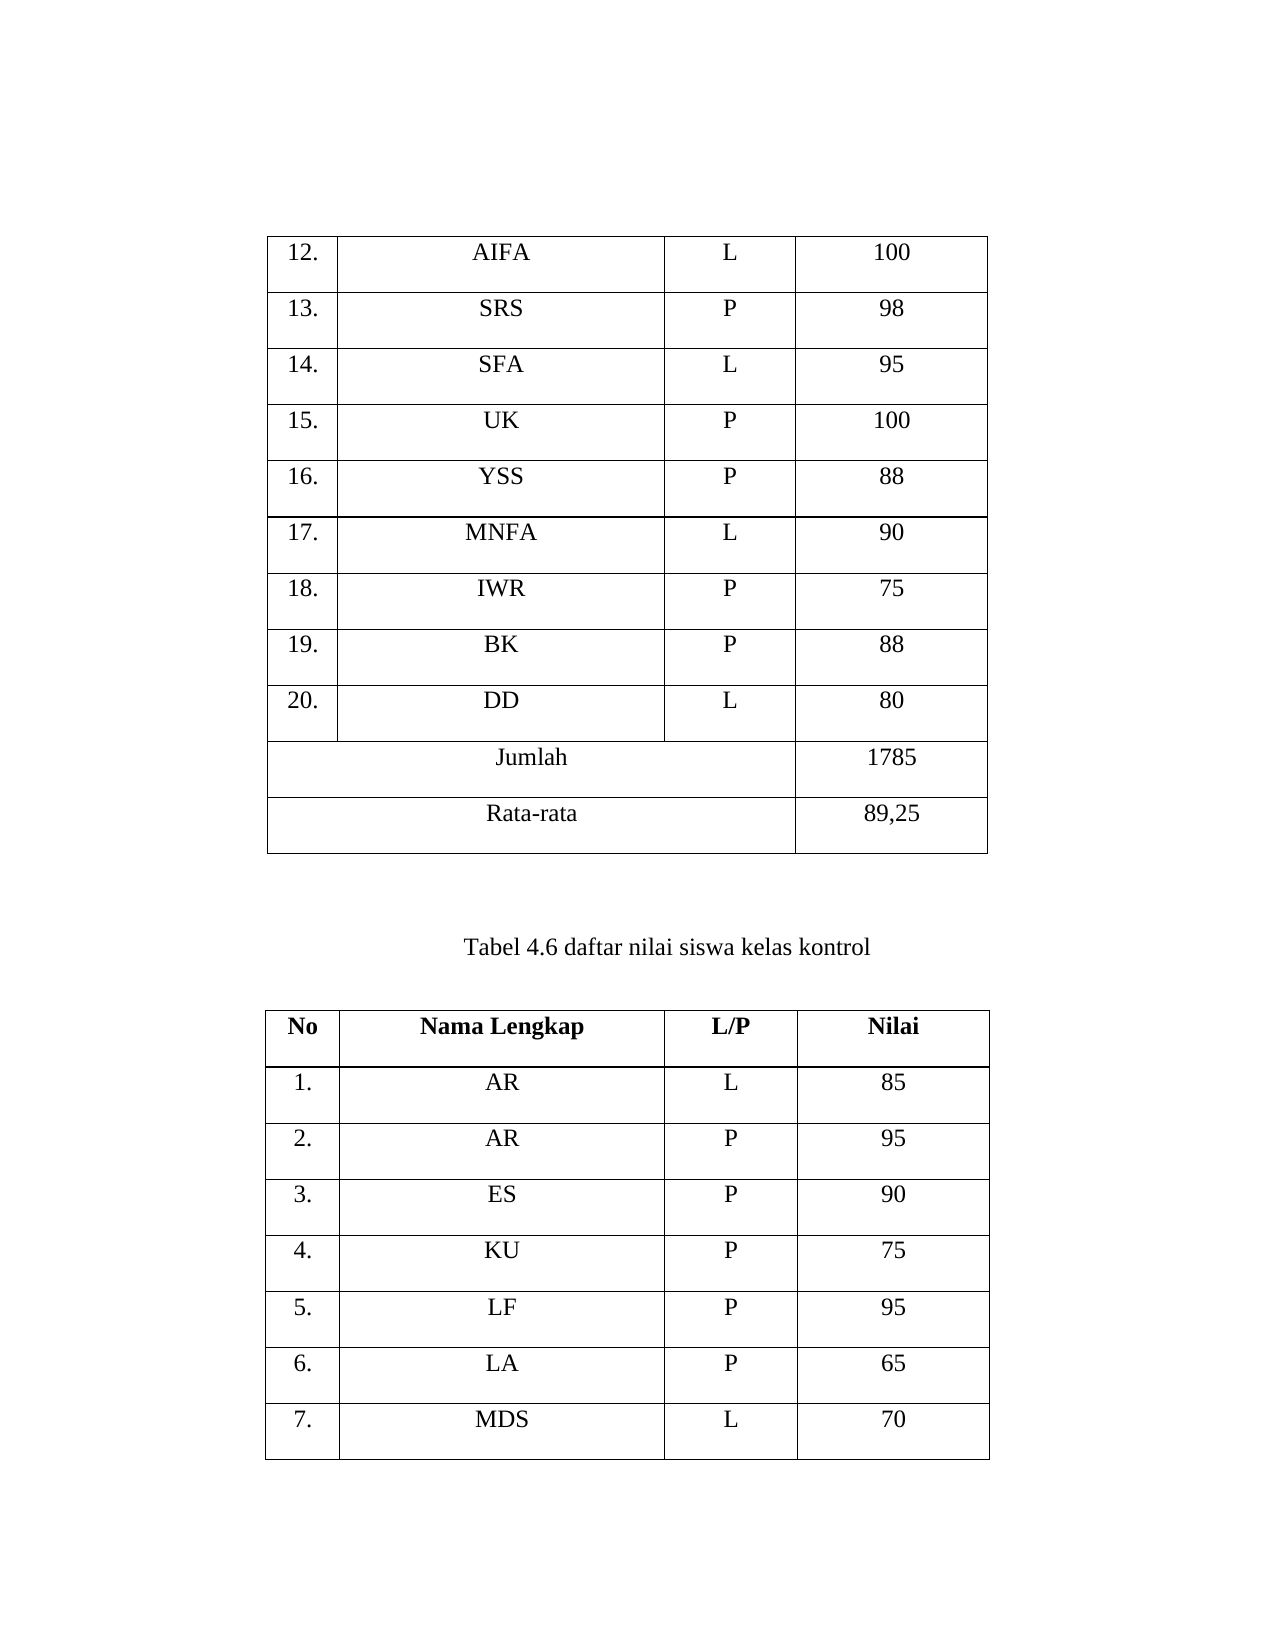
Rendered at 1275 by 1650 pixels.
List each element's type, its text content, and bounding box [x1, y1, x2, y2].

table_cell 90 [796, 518, 987, 572]
table_cell 19. [268, 630, 337, 684]
table_cell UK [338, 405, 664, 460]
table_header L/P [665, 1011, 797, 1066]
table_cell 6. [266, 1348, 339, 1403]
table_cell 89,25 [796, 798, 987, 853]
table_cell P [665, 1124, 797, 1178]
table_cell P [665, 630, 795, 684]
table_cell AR [340, 1124, 664, 1178]
table_cell SFA [338, 349, 664, 404]
table_cell 80 [796, 686, 987, 741]
table_cell BK [338, 630, 664, 684]
table_cell P [665, 1348, 797, 1403]
table_header No [266, 1011, 339, 1066]
table_cell 88 [796, 630, 987, 684]
table_cell AR [340, 1068, 664, 1122]
table_cell LF [340, 1292, 664, 1347]
table_cell 13. [268, 293, 337, 348]
table_cell 95 [798, 1292, 989, 1347]
table_cell P [665, 1292, 797, 1347]
table_cell ES [340, 1180, 664, 1234]
table_cell L [665, 686, 795, 741]
table_cell 1. [266, 1068, 339, 1122]
table_header Nama Lengkap [340, 1011, 664, 1066]
table_cell 2. [266, 1124, 339, 1178]
table_cell 7. [266, 1404, 339, 1459]
table_cell 4. [266, 1236, 339, 1291]
table_cell 100 [796, 405, 987, 460]
table_cell IWR [338, 574, 664, 628]
table_cell P [665, 461, 795, 516]
table_cell 95 [798, 1124, 989, 1178]
table_cell 18. [268, 574, 337, 628]
table_cell LA [340, 1348, 664, 1403]
text Tabel 4.6 daftar nilai siswa kelas kontrol [236, 932, 1098, 961]
table_cell L [665, 349, 795, 404]
table_cell 85 [798, 1068, 989, 1122]
table_cell 3. [266, 1180, 339, 1234]
table_cell 95 [796, 349, 987, 404]
table_cell Jumlah [268, 742, 795, 797]
table_cell 100 [796, 237, 987, 292]
table_cell MDS [340, 1404, 664, 1459]
table_cell 15. [268, 405, 337, 460]
table_cell 1785 [796, 742, 987, 797]
table_cell L [665, 1068, 797, 1122]
table_cell MNFA [338, 518, 664, 572]
table_header Nilai [798, 1011, 989, 1066]
table_cell P [665, 1236, 797, 1291]
table_cell 70 [798, 1404, 989, 1459]
table_cell 16. [268, 461, 337, 516]
table_cell L [665, 1404, 797, 1459]
table_cell L [665, 518, 795, 572]
table_cell L [665, 237, 795, 292]
table_cell AIFA [338, 237, 664, 292]
table_cell 75 [796, 574, 987, 628]
table_cell YSS [338, 461, 664, 516]
table_cell P [665, 293, 795, 348]
table_cell 65 [798, 1348, 989, 1403]
table_cell 17. [268, 518, 337, 572]
table_cell P [665, 574, 795, 628]
table_cell SRS [338, 293, 664, 348]
table_cell P [665, 1180, 797, 1234]
table_cell 14. [268, 349, 337, 404]
table_cell 98 [796, 293, 987, 348]
table_cell 5. [266, 1292, 339, 1347]
table_cell 12. [268, 237, 337, 292]
table_cell DD [338, 686, 664, 741]
table_cell KU [340, 1236, 664, 1291]
table_cell 20. [268, 686, 337, 741]
table_cell 88 [796, 461, 987, 516]
table_cell 75 [798, 1236, 989, 1291]
table_cell 90 [798, 1180, 989, 1234]
table_cell P [665, 405, 795, 460]
table_cell Rata-rata [268, 798, 795, 853]
